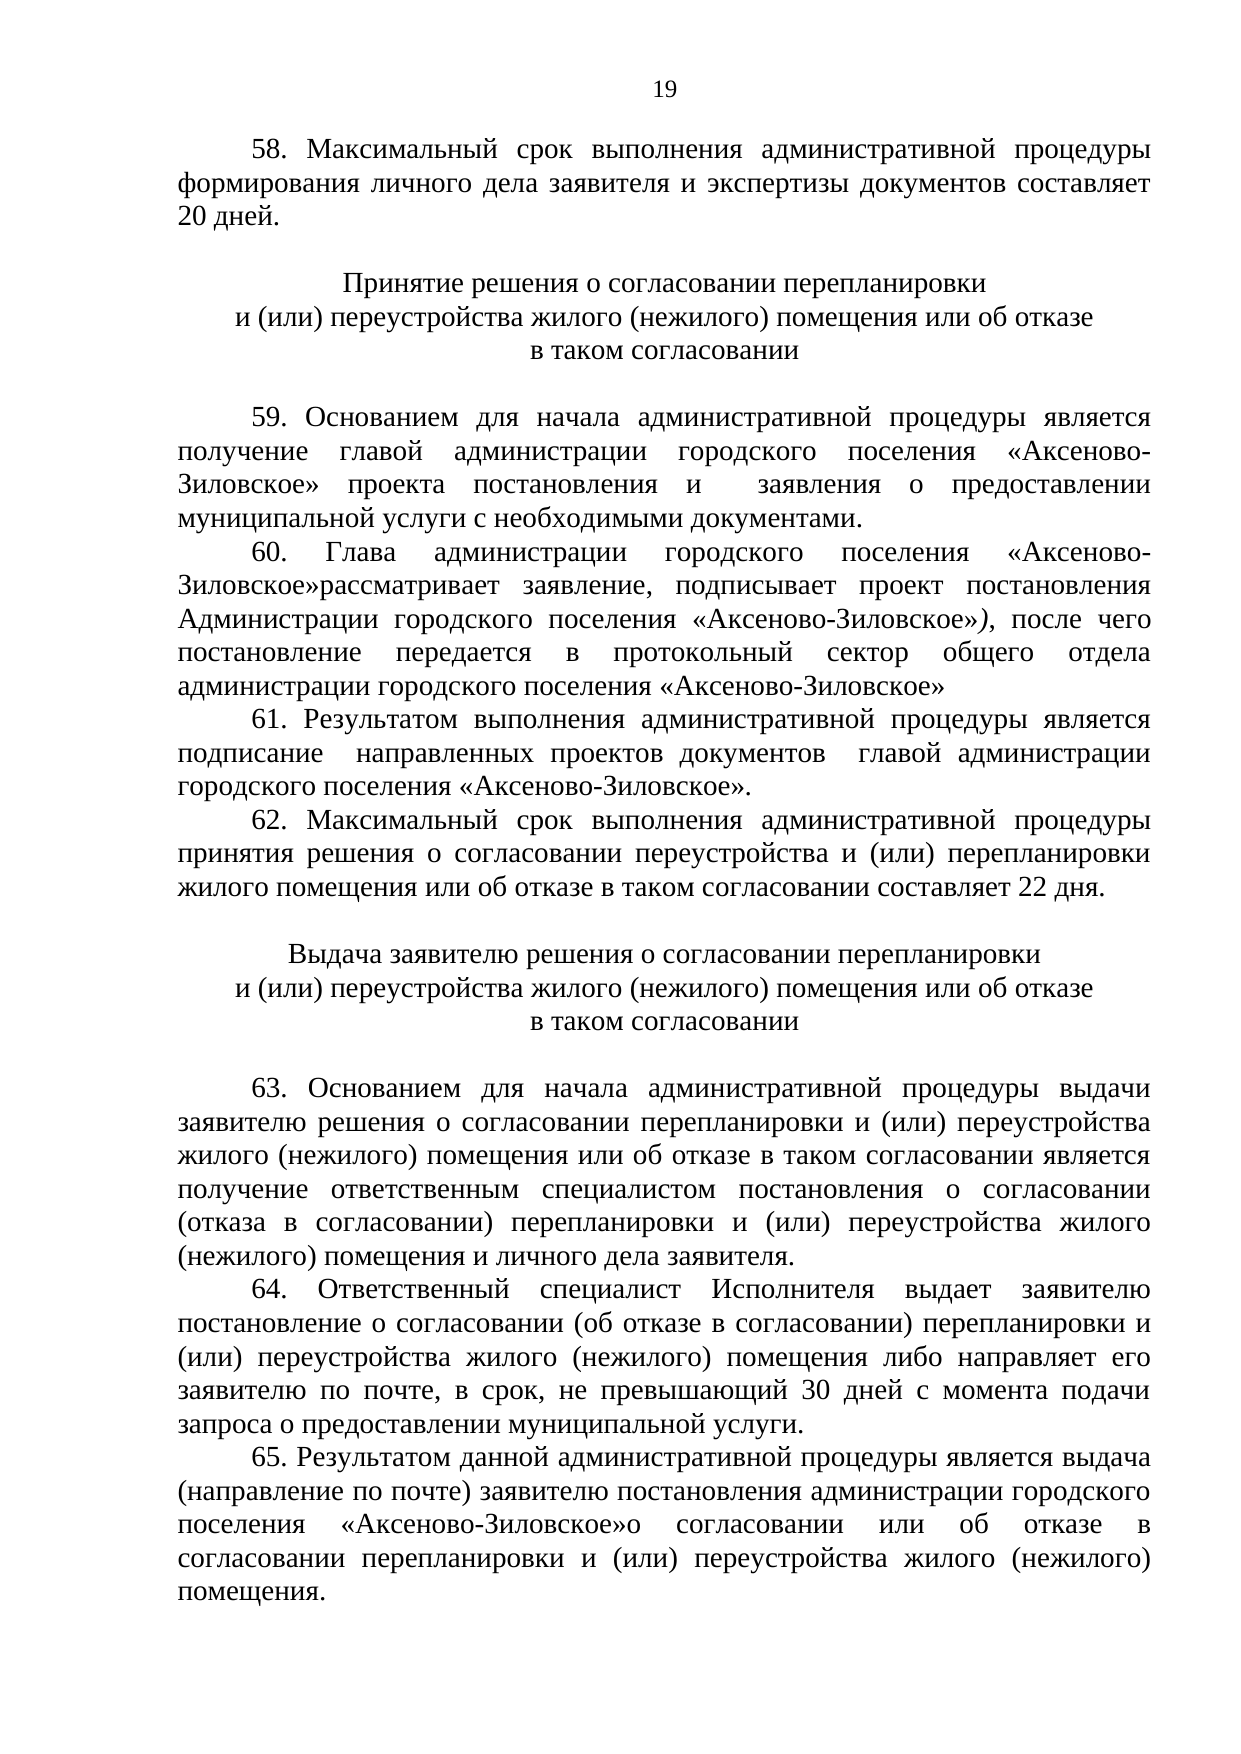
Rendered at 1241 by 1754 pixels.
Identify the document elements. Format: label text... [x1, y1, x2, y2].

text 64. Ответственный специалист Исполнителя выдает заявителю постановление о согласовании (об отказе в согласовании) перепланировки и (или) переустройства жилого (нежилого) помещения либо направляет его заявителю по почте, в срок, не превышающий 30 дней с момента подачи запроса о предоставлении муниципальной услуги. [177, 1272, 1152, 1439]
text 65. Результатом данной административной процедуры является выдача (направление по почте) заявителю постановления администрации городского поселения «Аксеново-Зиловское»о согласовании или об отказе в согласовании перепланировки и (или) переустройства жилого (нежилого) помещения. [177, 1439, 1152, 1607]
text 58. Максимальный срок выполнения административной процедуры формирования личного дела заявителя и экспертизы документов составляет 20 дней. [177, 131, 1152, 232]
text и (или) переустройства жилого (нежилого) помещения или об отказе [177, 970, 1152, 1003]
text Выдача заявителю решения о согласовании перепланировки [177, 936, 1152, 970]
text в таком согласовании [177, 1003, 1152, 1037]
text в таком согласовании [177, 332, 1152, 366]
text 61. Результатом выполнения административной процедуры является подписание направленных проектов документов главой администрации городского поселения «Аксеново-Зиловское». [177, 701, 1152, 802]
text и (или) переустройства жилого (нежилого) помещения или об отказе [177, 299, 1152, 332]
text Принятие решения о согласовании перепланировки [177, 265, 1152, 299]
text 60. Глава администрации городского поселения «Аксеново-Зиловское»рассматривает заявление, подписывает проект постановления Администрации городского поселения «Аксеново-Зиловское»), после чего постановление передается в протокольный сектор общего отдела администрации городского поселения «Аксеново-Зиловское» [177, 534, 1152, 701]
text 63. Основанием для начала административной процедуры выдачи заявителю решения о согласовании перепланировки и (или) переустройства жилого (нежилого) помещения или об отказе в таком согласовании является получение ответственным специалистом постановления о согласовании (отказа в согласовании) перепланировки и (или) переустройства жилого (нежилого) помещения и личного дела заявителя. [177, 1070, 1152, 1272]
text 59. Основанием для начала административной процедуры является получение главой администрации городского поселения «Аксеново-Зиловское» проекта постановления и заявления о предоставлении муниципальной услуги с необходимыми документами. [177, 399, 1152, 534]
text 62. Максимальный срок выполнения административной процедуры принятия решения о согласовании переустройства и (или) перепланировки жилого помещения или об отказе в таком согласовании составляет 22 дня. [177, 802, 1152, 903]
